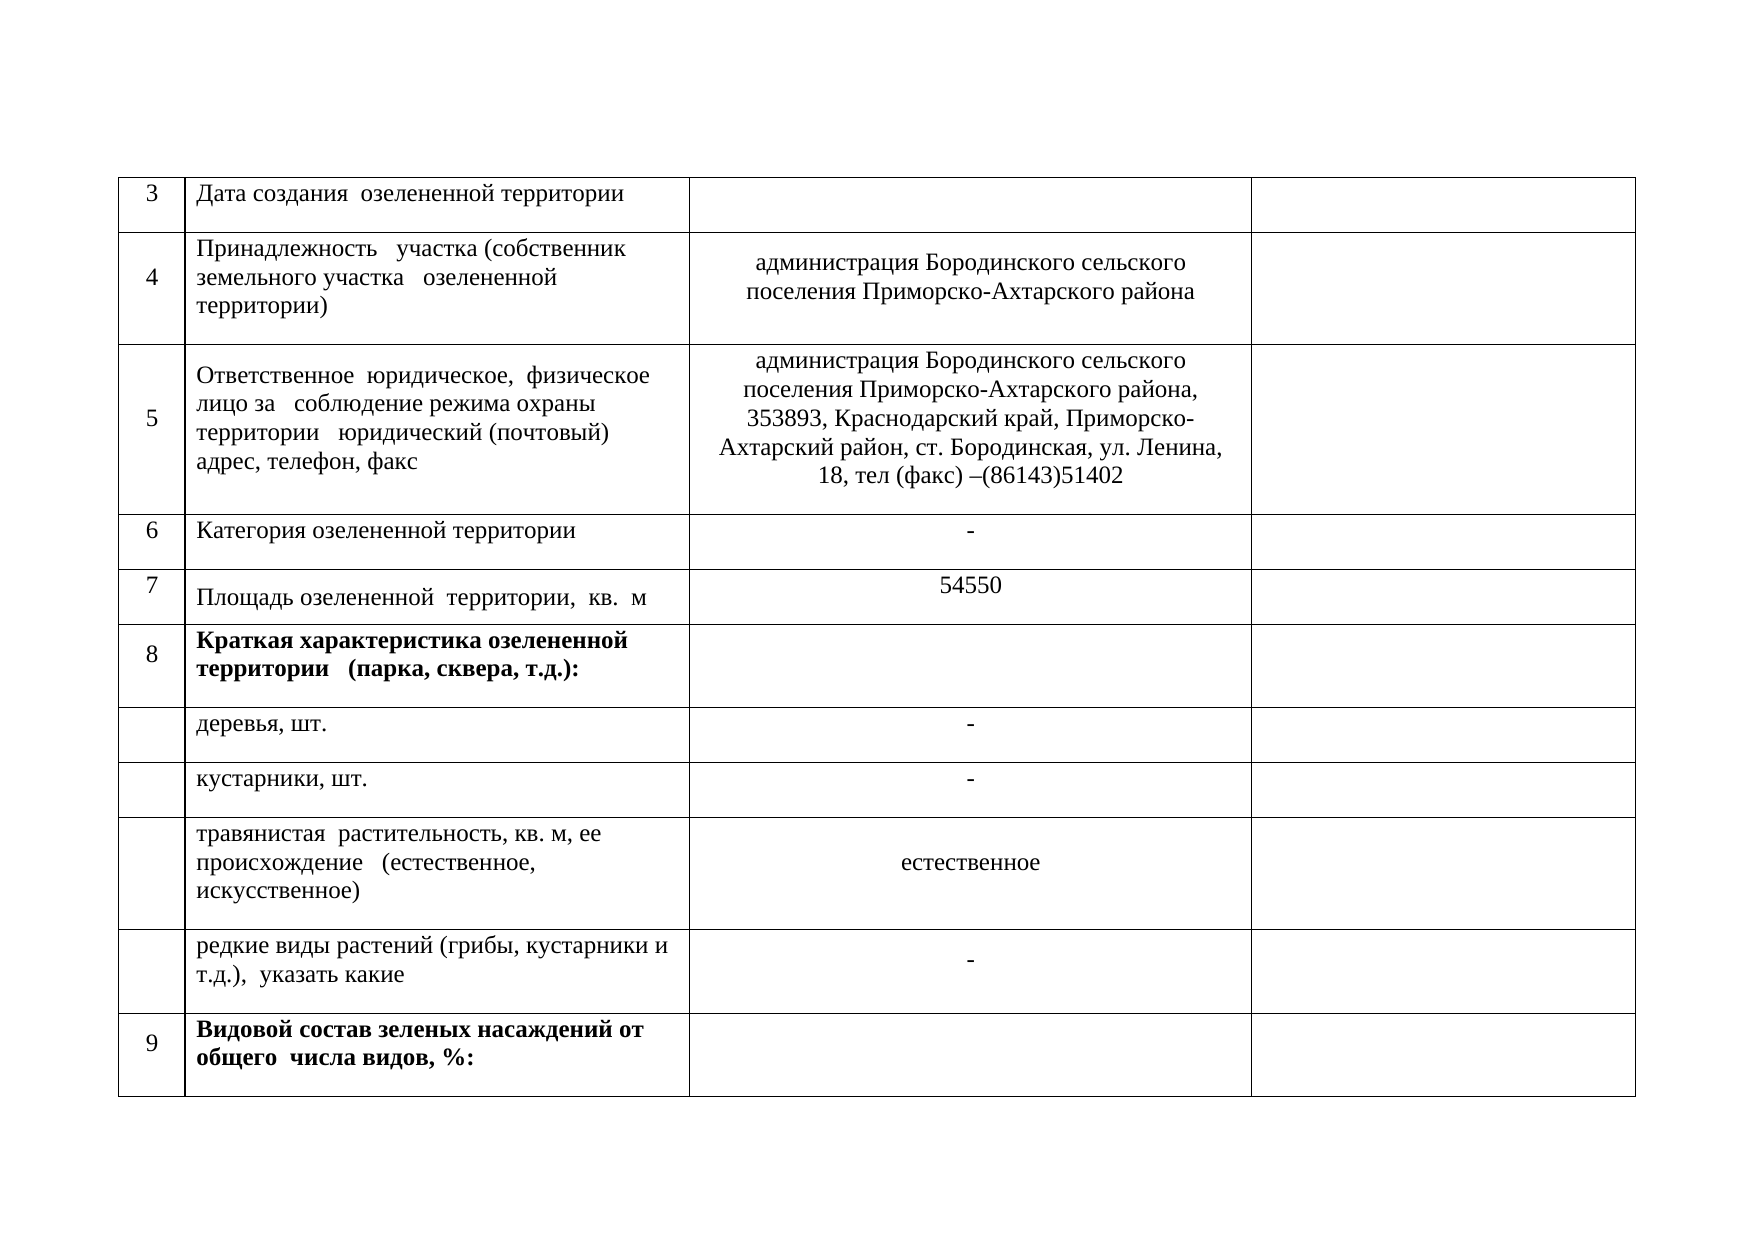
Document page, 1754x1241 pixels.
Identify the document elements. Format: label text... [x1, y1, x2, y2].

table_cell кустарники, шт. [186, 763, 689, 817]
table_cell 9 [119, 1014, 184, 1096]
table_cell [1252, 233, 1635, 344]
table_cell [1252, 570, 1635, 624]
table_cell администрация Бородинского сельского поселения Приморско-Ахтарского района [690, 233, 1251, 344]
table_cell - [690, 708, 1251, 762]
table_cell Ответственное юридическое, физическое лицо за соблюдение режима охраны территории юридический (почтовый) адрес, телефон, факс [186, 345, 689, 514]
table_cell естественное [690, 818, 1251, 929]
table_cell [119, 930, 184, 1013]
table_cell Площадь озелененной территории, кв. м [186, 570, 689, 624]
table_cell [1252, 515, 1635, 569]
table_cell деревья, шт. [186, 708, 689, 762]
table_cell [1252, 818, 1635, 929]
table_cell [119, 763, 184, 817]
table_cell [1252, 1014, 1635, 1096]
table_cell [119, 818, 184, 929]
table_cell Видовой состав зеленых насаждений от общего числа видов, %: [186, 1014, 689, 1096]
table_cell - [690, 763, 1251, 817]
table_cell [1252, 763, 1635, 817]
table_cell 54550 [690, 570, 1251, 624]
table_cell Краткая характеристика озелененной территории (парка, сквера, т.д.): [186, 625, 689, 707]
table_cell администрация Бородинского сельского поселения Приморско-Ахтарского района, 353893, Краснодарский край, Приморско-Ахтарский район, ст. Бородинская, ул. Ленина, 18, тел (факс) –(86143)51402 [690, 345, 1251, 514]
table_cell 6 [119, 515, 184, 569]
table_cell травянистая растительность, кв. м, ее происхождение (естественное, искусственное) [186, 818, 689, 929]
table_cell Принадлежность участка (собственник земельного участка озелененной территории) [186, 233, 689, 344]
table_cell - [690, 930, 1251, 1013]
table_cell [1252, 178, 1635, 232]
table_cell [1252, 708, 1635, 762]
table_cell 5 [119, 345, 184, 514]
table_cell Категория озелененной территории [186, 515, 689, 569]
table_cell 3 [119, 178, 184, 232]
table_cell 4 [119, 233, 184, 344]
table_cell [690, 625, 1251, 707]
table_cell [1252, 625, 1635, 707]
table_cell [1252, 345, 1635, 514]
table_cell редкие виды растений (грибы, кустарники и т.д.), указать какие [186, 930, 689, 1013]
table_cell Дата создания озелененной территории [186, 178, 689, 232]
table_cell 7 [119, 570, 184, 624]
table_cell [119, 708, 184, 762]
table_cell [1252, 930, 1635, 1013]
table_cell [690, 178, 1251, 232]
table_cell - [690, 515, 1251, 569]
table_cell 8 [119, 625, 184, 707]
table_cell [690, 1014, 1251, 1096]
